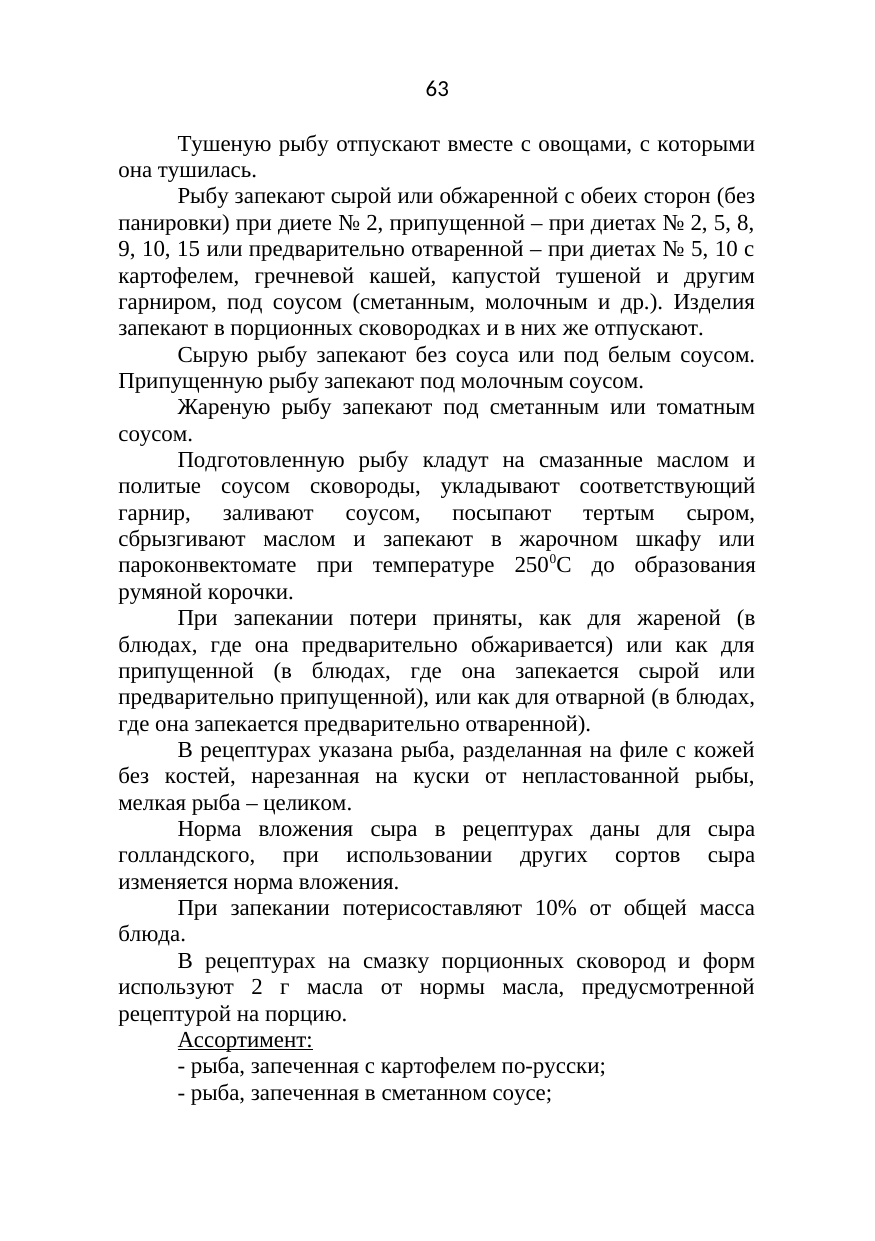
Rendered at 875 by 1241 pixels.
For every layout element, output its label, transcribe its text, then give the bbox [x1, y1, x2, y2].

text В рецептурах указана рыба, разделанная на филе с кожей без костей, нарезанная на куски от непластованной рыбы, мелкая рыба – целиком. [118, 736, 756, 815]
text Подготовленную рыбу кладут на смазанные маслом и политые соусом сковороды, укладывают соответствующий гарнир, заливают соусом, посыпают тертым сыром, сбрызгивают маслом и запекают в жарочном шкафу или пароконвектомате при температуре 2500С до образования румяной корочки. [118, 446, 756, 604]
text - рыба, запеченная в сметанном соусе; [118, 1079, 756, 1105]
text При запекании потерисоставляют 10% от общей масса блюда. [118, 894, 756, 947]
text Жареную рыбу запекают под сметанным или томатным соусом. [118, 393, 756, 446]
text Норма вложения сыра в рецептурах даны для сыра голландского, при использовании других сортов сыра изменяется норма вложения. [118, 815, 756, 894]
text При запекании потери приняты, как для жареной (в блюдах, где она предварительно обжаривается) или как для припущенной (в блюдах, где она запекается сырой или предварительно припущенной), или как для отварной (в блюдах, где она запекается предварительно отваренной). [118, 604, 756, 736]
text Сырую рыбу запекают без соуса или под белым соусом. Припущенную рыбу запекают под молочным соусом. [118, 341, 756, 393]
text - рыба, запеченная с картофелем по-русски; [118, 1052, 756, 1079]
text Рыбу запекают сырой или обжаренной с обеих сторон (без панировки) при диете № 2, припущенной – при диетах № 2, 5, 8, 9, 10, 15 или предварительно отваренной – при диетах № 5, 10 с картофелем, гречневой кашей, капустой тушеной и другим гарниром, под соусом (сметанным, молочным и др.). Изделия запекают в порционных сковородках и в них же отпускают. [118, 183, 756, 341]
text Тушеную рыбу отпускают вместе с овощами, с которыми она тушилась. [118, 130, 756, 183]
text В рецептурах на смазку порционных сковород и форм используют 2 г масла от нормы масла, предусмотренной рецептурой на порцию. [118, 947, 756, 1026]
text Ассортимент: [118, 1026, 756, 1052]
